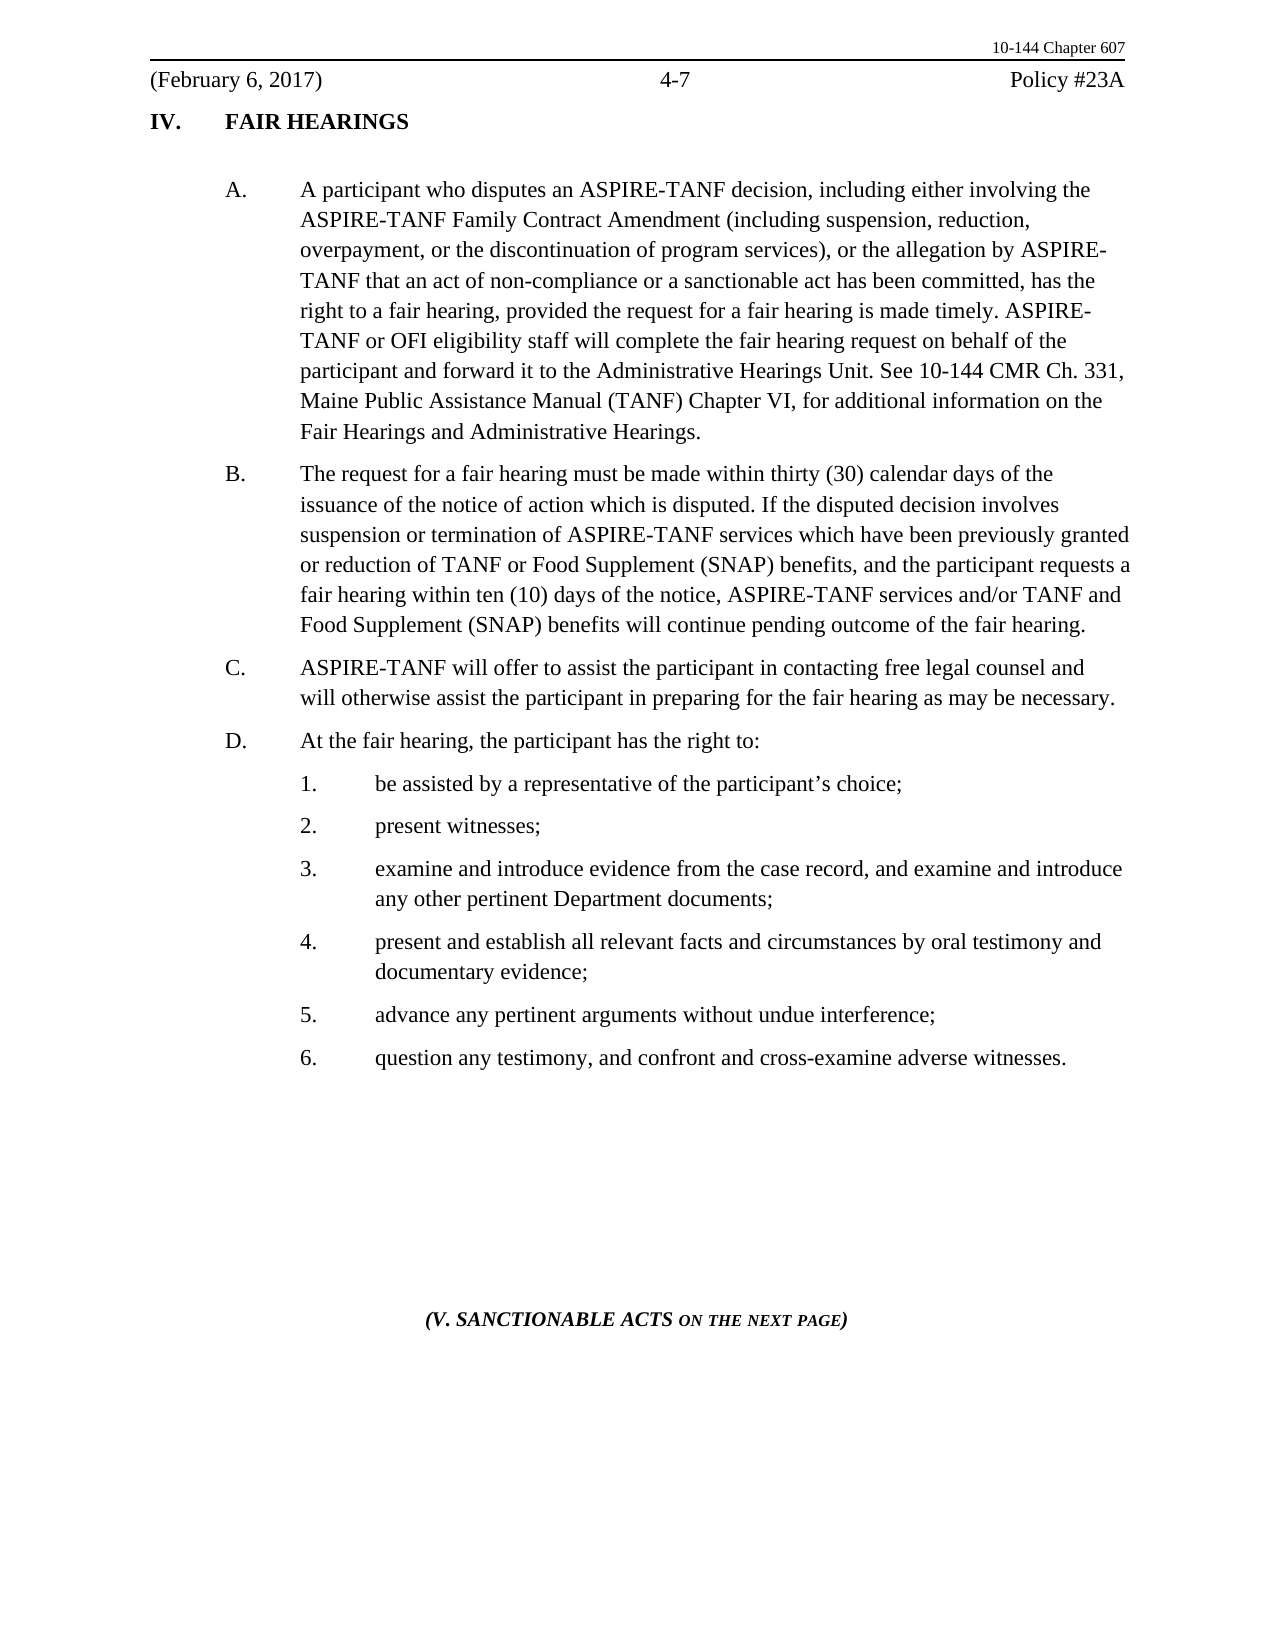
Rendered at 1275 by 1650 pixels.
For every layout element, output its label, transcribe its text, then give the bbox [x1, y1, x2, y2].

text C. ASPIRE-TANF will offer to assist the participant in contacting free legal counsel and will otherwise assist the participant in preparing for the fair hearing as may be necessary. [150, 654, 1125, 711]
text 4. present and establish all relevant facts and circumstances by oral testimony and documentary evidence; [150, 928, 1125, 985]
text D. At the fair hearing, the participant has the right to: [150, 727, 1125, 753]
text IV. FAIR HEARINGS [150, 108, 1125, 135]
text (V. SANCTIONABLE ACTS on the next page) [150, 1303, 1125, 1332]
text (February 6, 2017) 4-7 Policy #23A [150, 66, 1125, 92]
text 5. advance any pertinent arguments without undue interference; [150, 1001, 1125, 1027]
text 6. question any testimony, and confront and cross-examine adverse witnesses. [150, 1044, 1125, 1070]
text 1. be assisted by a representative of the participant’s choice; [150, 770, 1125, 796]
text A. A participant who disputes an ASPIRE-TANF decision, including either involving the ASPIRE-TANF Family Contract Amendment (including suspension, reduction, overpayment, or the discontinuation of program services), or the allegation by ASPIRE-TANF that an act of non-compliance or a sanctionable act has been committed, has the right to a fair hearing, provided the request for a fair hearing is made timely. ASPIRE-TANF or OFI eligibility staff will complete the fair hearing request on behalf of the participant and forward it to the Administrative Hearings Unit. See 10-144 CMR Ch. 331, Maine Public Assistance Manual (TANF) Chapter VI, for additional information on the Fair Hearings and Administrative Hearings. [150, 176, 1125, 444]
text B. The request for a fair hearing must be made within thirty (30) calendar days of the issuance of the notice of action which is disputed. If the disputed decision involves suspension or termination of ASPIRE-TANF services which have been previously granted or reduction of TANF or Food Supplement (SNAP) benefits, and the participant requests a fair hearing within ten (10) days of the notice, ASPIRE-TANF services and/or TANF and Food Supplement (SNAP) benefits will continue pending outcome of the fair hearing. [150, 460, 1134, 638]
text 2. present witnesses; [150, 812, 1125, 839]
text 3. examine and introduce evidence from the case record, and examine and introduce any other pertinent Department documents; [150, 855, 1125, 912]
